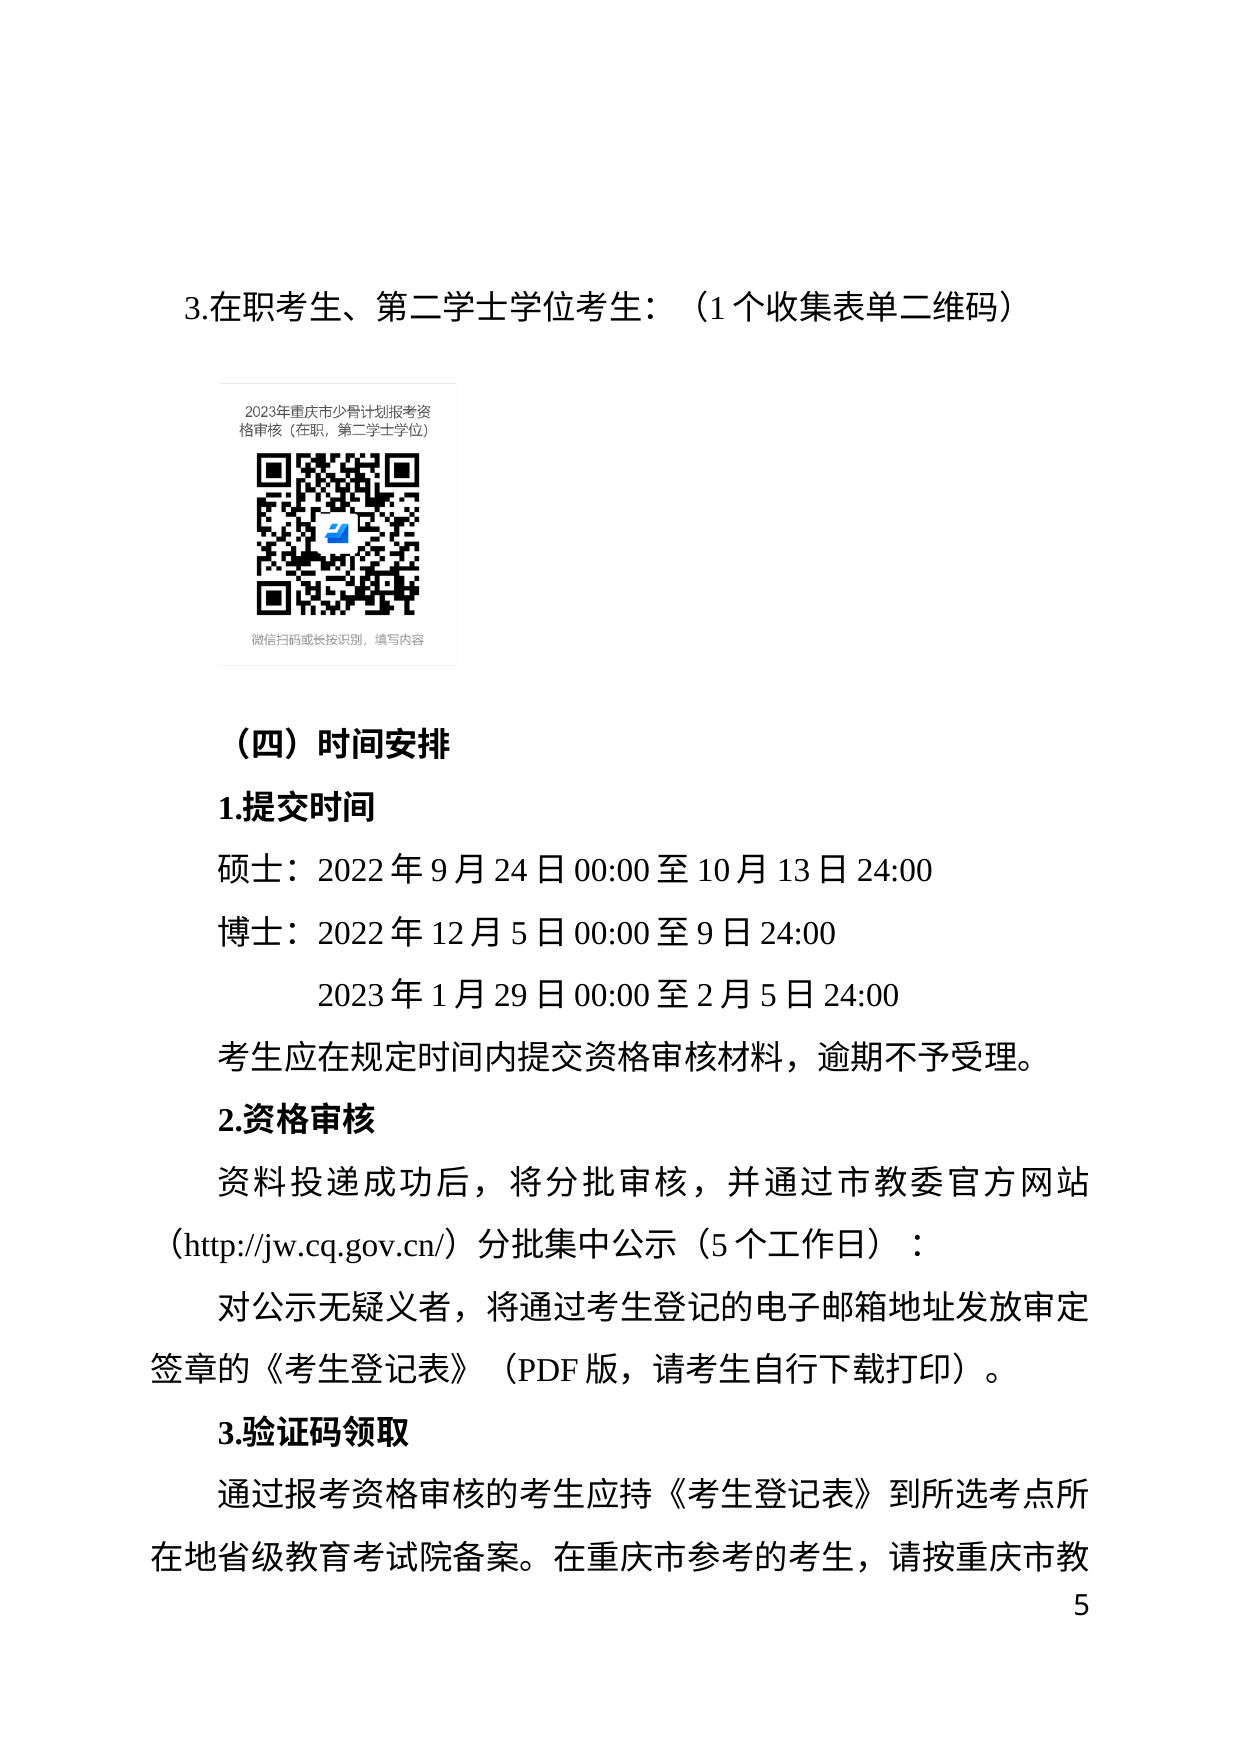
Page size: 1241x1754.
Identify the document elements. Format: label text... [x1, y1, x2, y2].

text 1.提交时间 [151, 769, 1089, 832]
text 2023年1月29日00:00至2月5日24:00 [151, 957, 1089, 1019]
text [151, 1457, 1089, 1582]
picture [218, 383, 457, 666]
text 硕士：2022年9月24日00:00至10月13日24:00 [151, 832, 1089, 894]
text 3.在职考生、第二学士学位考生：（1个收集表单二维码） [151, 269, 1089, 332]
text 考生应在规定时间内提交资格审核材料，逾期不予受理。 [151, 1019, 1089, 1082]
text 2.资格审核 [151, 1082, 1089, 1144]
text 博士：2022年12月5日00:00至9日24:00 [151, 894, 1089, 957]
text （四）时间安排 [151, 707, 1089, 769]
text 3.验证码领取 [151, 1394, 1089, 1457]
text 资料投递成功后，将分批审核，并通过市教委官方网站（http://jw.cq.gov.cn/）分批集中公示（5个工作日）： [151, 1144, 1089, 1269]
text 对公示无疑义者，将通过考生登记的电子邮箱地址发放审定签章的《考生登记表》（PDF版，请考生自行下载打印）。 [151, 1269, 1089, 1394]
